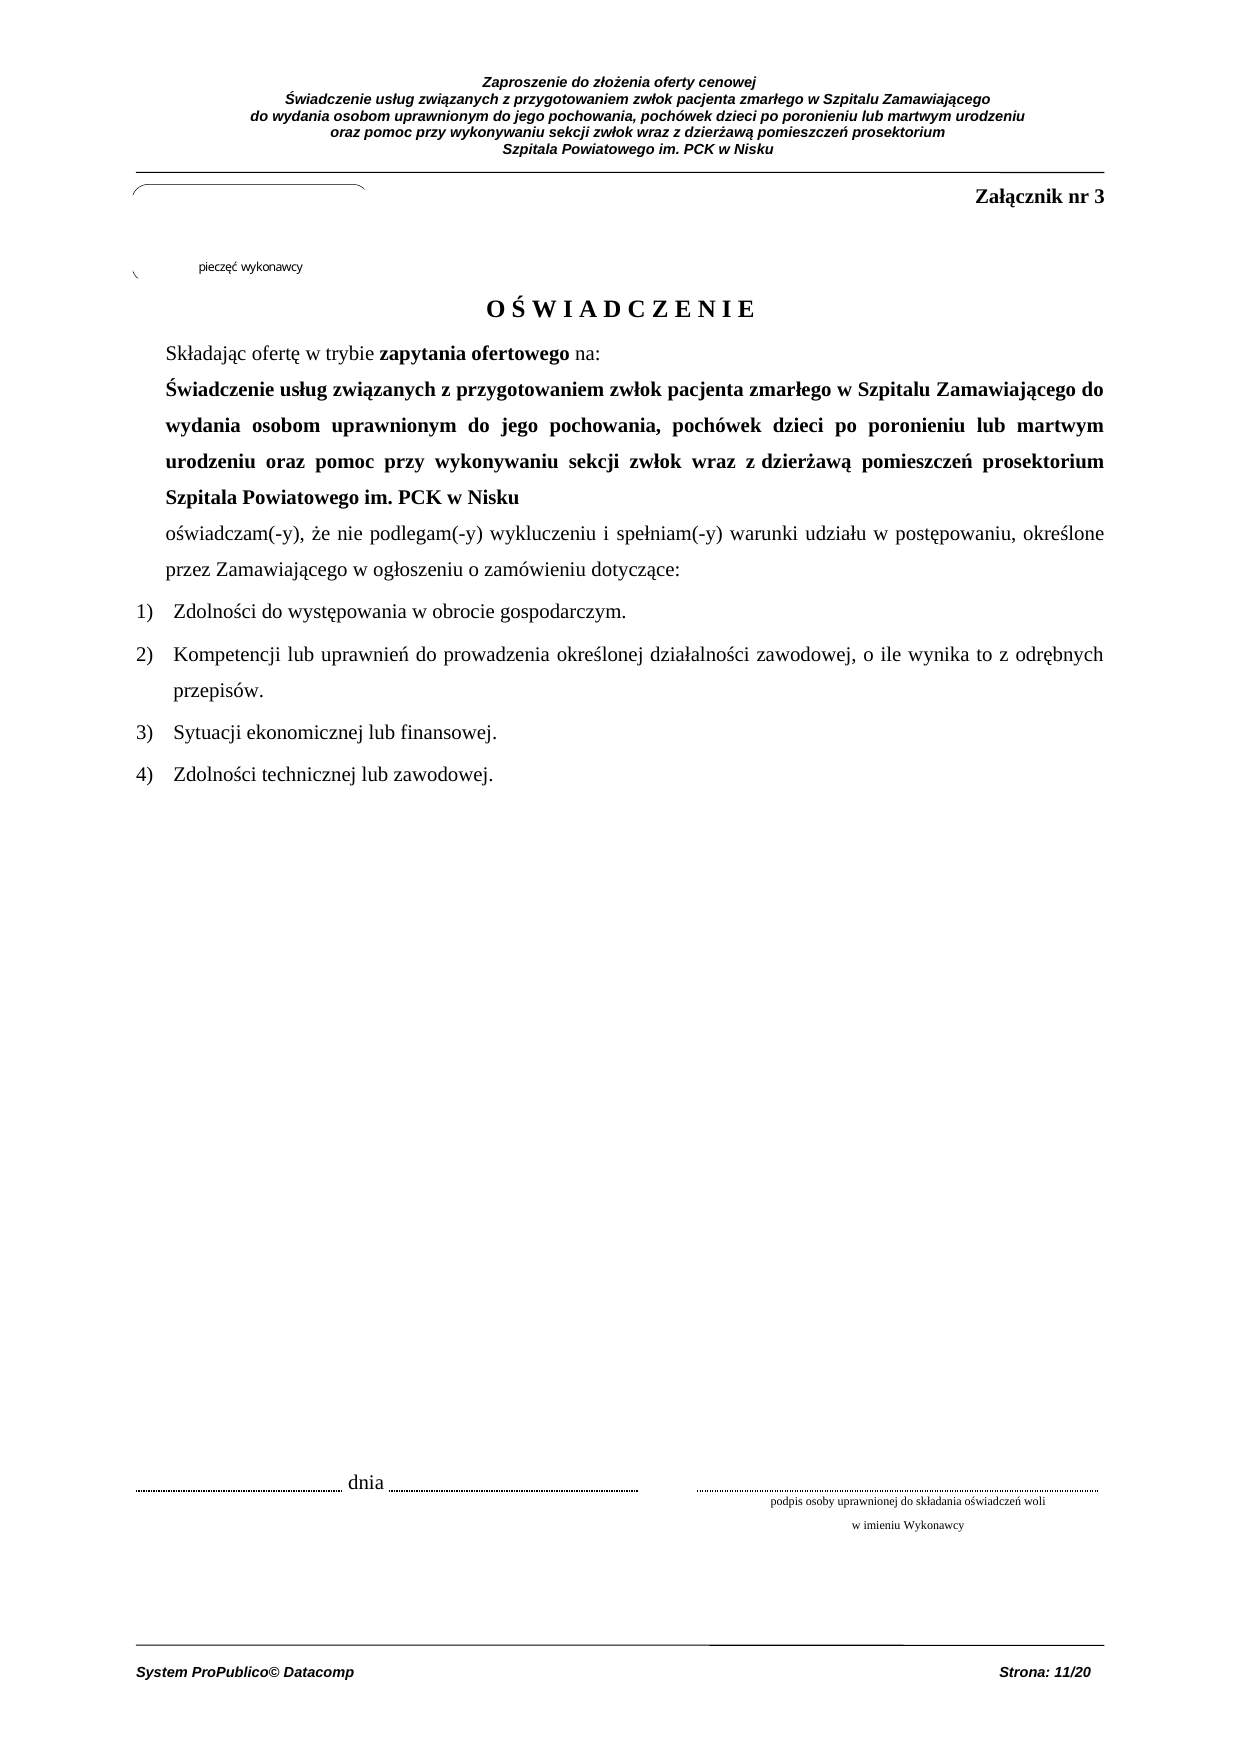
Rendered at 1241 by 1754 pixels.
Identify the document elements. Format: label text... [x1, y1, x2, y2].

text w imieniu Wykonawcy [712, 1518, 1104, 1542]
text dnia [136, 1470, 1104, 1494]
text O Ś W I A D C Z E N I E [136, 294, 1104, 323]
list Kompetencji lub uprawnień do prowadzenia określonej działalności zawodowej, o ile wynika to z odrębnych przepisów. [136, 642, 1104, 702]
list Zdolności technicznej lub zawodowej. [136, 762, 1104, 786]
text Świadczenie usług związanych z przygotowaniem zwłok pacjenta zmarłego w Szpitalu Zamawiającego do wydania osobom uprawnionym do jego pochowania, pochówek dzieci po poronieniu lub martwym urodzeniu oraz pomoc przy wykonywaniu sekcji zwłok wraz z dzierżawą pomieszczeń prosektorium Szpitala Powiatowego im. PCK w Nisku [165, 377, 1104, 509]
list Zdolności do występowania w obrocie gospodarczym. [136, 599, 1104, 623]
text podpis osoby uprawnionej do składania oświadczeń woli [712, 1494, 1104, 1518]
text Składając ofertę w trybie zapytania ofertowego na: [165, 341, 1104, 365]
list Sytuacji ekonomicznej lub finansowej. [136, 720, 1104, 744]
text oświadczam(-y), że nie podlegam(-y) wykluczeniu i spełniam(-y) warunki udziału w postępowaniu, określone przez Zamawiającego w ogłoszeniu o zamówieniu dotyczące: [165, 521, 1104, 581]
text Załącznik nr 3 [136, 184, 1104, 208]
